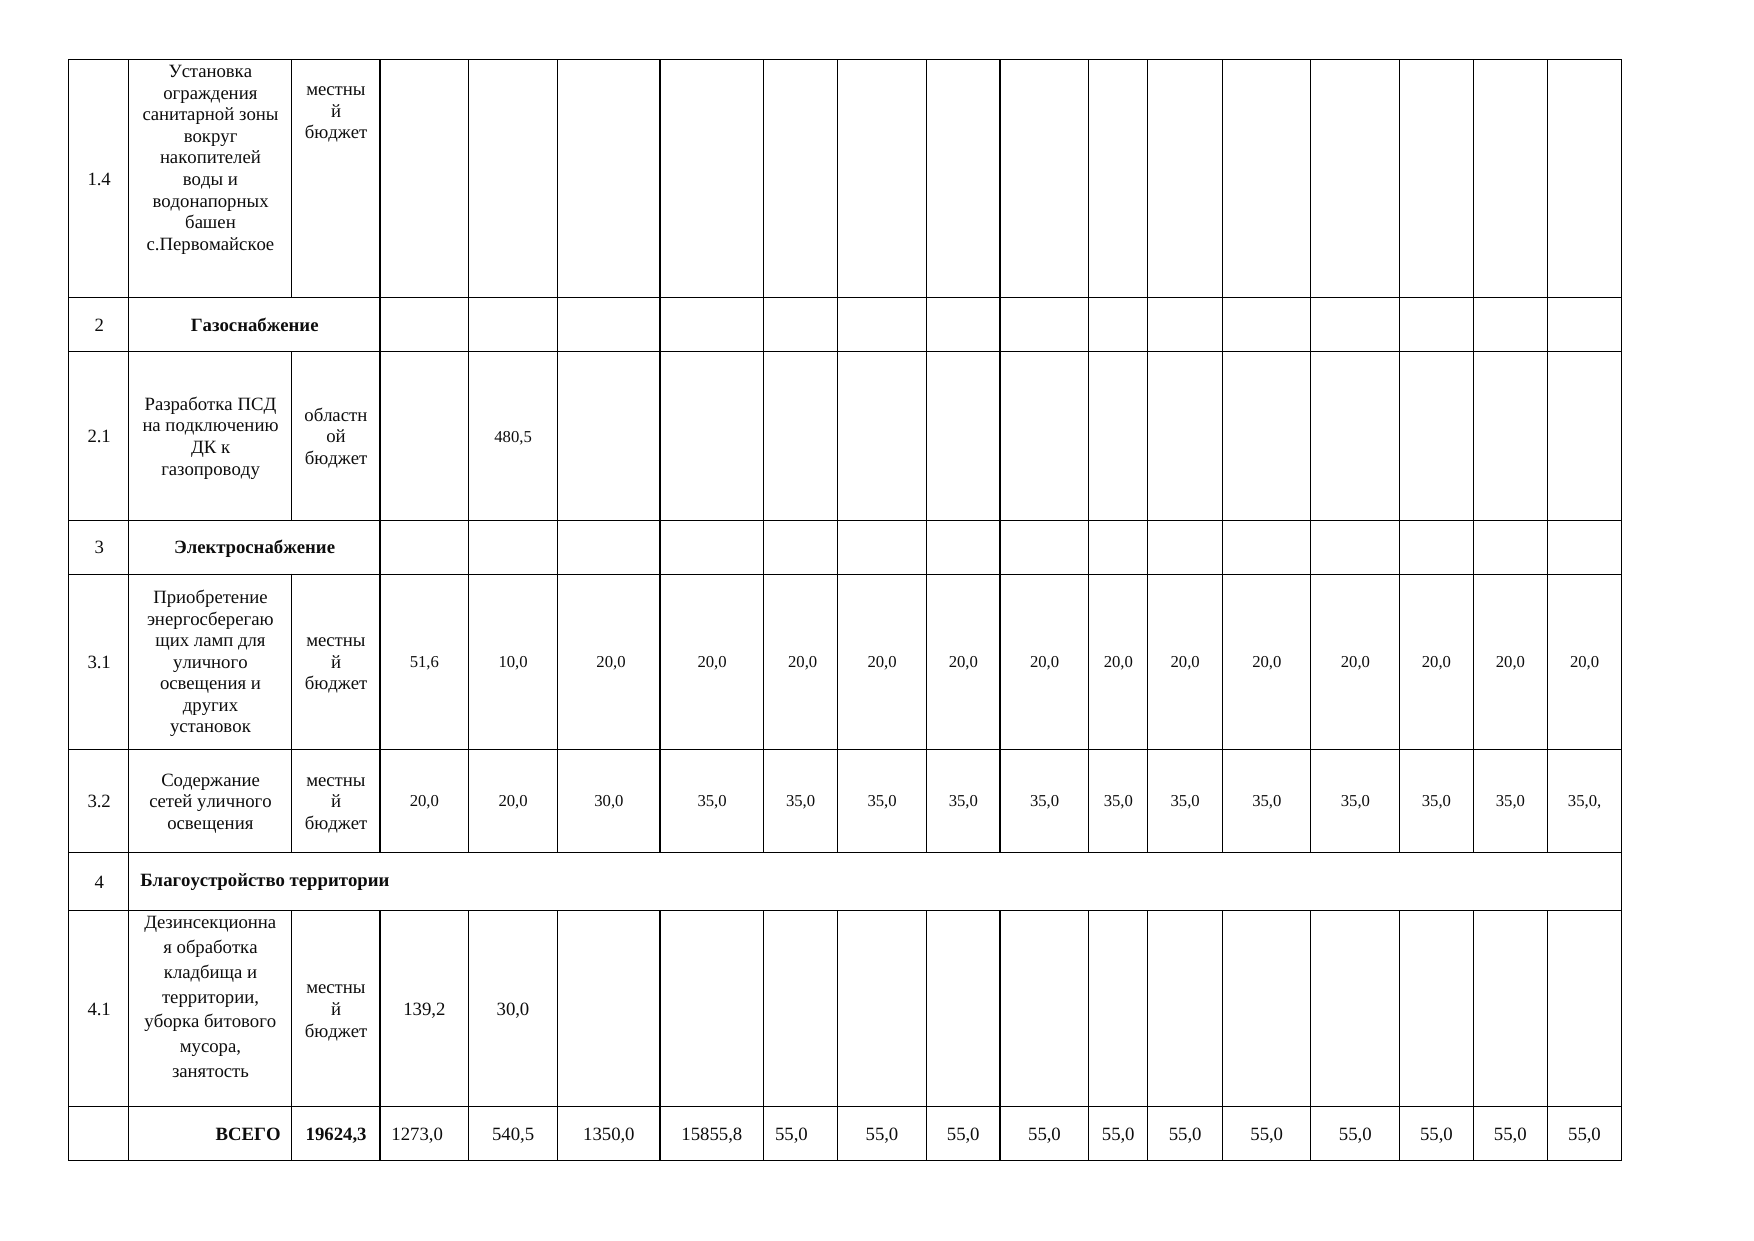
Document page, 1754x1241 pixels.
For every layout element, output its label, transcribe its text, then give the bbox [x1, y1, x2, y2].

table_cell [381, 521, 468, 573]
table_cell Установка ограждения санитарной зоны вокруг накопителей воды и водонапорных башен с.Первомайское [129, 60, 291, 297]
table_cell 3 [69, 521, 128, 573]
table_cell [764, 521, 837, 573]
table_cell [1548, 521, 1621, 573]
table_cell Приобретение энергосберегающих ламп для уличного освещения и других установок [129, 575, 291, 748]
table_cell [927, 911, 999, 1106]
table_cell 35,0 [838, 750, 926, 852]
table_cell местный бюджет [292, 750, 379, 852]
table_cell 55,0 [838, 1107, 926, 1160]
table_cell [381, 352, 468, 520]
table_cell [1474, 352, 1547, 520]
table_cell [1223, 352, 1310, 520]
table_cell 4.1 [69, 911, 128, 1106]
table_cell [1548, 298, 1621, 351]
table_cell 20,0 [1548, 575, 1621, 748]
table_cell [1001, 911, 1088, 1106]
table_cell [1089, 60, 1147, 297]
table_cell 35,0 [1311, 750, 1399, 852]
table_cell 1350,0 [558, 1107, 659, 1160]
table_cell [661, 911, 763, 1106]
table_cell [1548, 911, 1621, 1106]
table_cell 20,0 [1148, 575, 1222, 748]
table_cell [661, 521, 763, 573]
table_cell 35,0 [661, 750, 763, 852]
table_cell [1311, 911, 1399, 1106]
table_cell 51,6 [381, 575, 468, 748]
table_cell Разработка ПСД на подключению ДК к газопроводу [129, 352, 291, 520]
table_cell [69, 1107, 128, 1160]
table_cell 35,0 [1001, 750, 1088, 852]
table_cell 15855,8 [661, 1107, 763, 1160]
table_cell 2.1 [69, 352, 128, 520]
table_cell 20,0 [838, 575, 926, 748]
table_cell [661, 60, 763, 297]
table_cell 30,0 [558, 750, 659, 852]
table_cell [1223, 60, 1310, 297]
table_cell 20,0 [469, 750, 557, 852]
table_cell 55,0 [1001, 1107, 1088, 1160]
table_cell 35,0 [927, 750, 999, 852]
table_cell [838, 298, 926, 351]
table_cell 3.1 [69, 575, 128, 748]
table_cell 19624,3 [292, 1107, 379, 1160]
table_cell 20,0 [558, 575, 659, 748]
table_cell 1.4 [69, 60, 128, 297]
table_cell [838, 60, 926, 297]
table_cell [927, 298, 999, 351]
table_cell [661, 352, 763, 520]
table_cell 20,0 [1400, 575, 1473, 748]
table_cell [381, 298, 468, 351]
table_cell 4 [69, 853, 128, 910]
table_cell [1001, 352, 1088, 520]
table_cell [1148, 60, 1222, 297]
table_cell 3.2 [69, 750, 128, 852]
table_cell [558, 298, 659, 351]
table_cell 20,0 [1089, 575, 1147, 748]
table_cell [927, 60, 999, 297]
table_cell [1474, 911, 1547, 1106]
table_cell [1089, 521, 1147, 573]
table_cell 55,0 [927, 1107, 999, 1160]
table_cell [1089, 911, 1147, 1106]
table_cell [1311, 60, 1399, 297]
table_cell 139,2 [381, 911, 468, 1106]
table_cell [1548, 60, 1621, 297]
table_cell [1311, 352, 1399, 520]
table_cell [1223, 521, 1310, 573]
table_cell Содержание сетей уличного освещения [129, 750, 291, 852]
table_cell 55,0 [1400, 1107, 1473, 1160]
table_cell [838, 352, 926, 520]
table_cell [1400, 521, 1473, 573]
table_cell [1148, 352, 1222, 520]
table_cell Дезинсекционная обработка кладбища и территории, уборка битового мусора, занятость [129, 911, 291, 1106]
table_cell 55,0 [764, 1107, 837, 1160]
table_cell [1001, 521, 1088, 573]
table_cell 20,0 [764, 575, 837, 748]
table_cell 540,5 [469, 1107, 557, 1160]
table_cell [558, 911, 659, 1106]
table_cell 35,0 [1148, 750, 1222, 852]
table_cell 55,0 [1311, 1107, 1399, 1160]
table_cell [1474, 521, 1547, 573]
table_cell областной бюджет [292, 352, 379, 520]
table_cell [838, 911, 926, 1106]
table_cell 35,0 [1474, 750, 1547, 852]
table_cell [764, 911, 837, 1106]
table_cell [927, 521, 999, 573]
table_cell [1474, 60, 1547, 297]
table_cell [1148, 298, 1222, 351]
table_cell [764, 298, 837, 351]
table_cell [1548, 352, 1621, 520]
table_cell [1311, 521, 1399, 573]
table_cell [1311, 298, 1399, 351]
table_cell [1148, 911, 1222, 1106]
table_cell Газоснабжение [129, 298, 379, 351]
table_cell местный бюджет [292, 575, 379, 748]
table_cell 20,0 [381, 750, 468, 852]
table_cell [1400, 298, 1473, 351]
table_cell [661, 298, 763, 351]
table_cell местный бюджет [292, 911, 379, 1106]
table_cell [1001, 298, 1088, 351]
table_cell [1223, 298, 1310, 351]
table_cell [1474, 298, 1547, 351]
table_cell 20,0 [1311, 575, 1399, 748]
table_cell [927, 352, 999, 520]
table_cell 35,0 [1400, 750, 1473, 852]
table_cell [764, 60, 837, 297]
table_cell 55,0 [1474, 1107, 1547, 1160]
table_cell [1400, 911, 1473, 1106]
table_cell 20,0 [927, 575, 999, 748]
table_cell ВСЕГО [129, 1107, 291, 1160]
table_cell [1148, 521, 1222, 573]
table_cell Благоустройство территории [129, 853, 1621, 910]
table_cell 20,0 [1001, 575, 1088, 748]
table_cell [381, 60, 468, 297]
table_cell местный бюджет [292, 60, 379, 297]
table_cell [469, 521, 557, 573]
table_cell [558, 60, 659, 297]
table_cell [1400, 60, 1473, 297]
table_cell 480,5 [469, 352, 557, 520]
table_cell 55,0 [1223, 1107, 1310, 1160]
table_cell 35,0 [764, 750, 837, 852]
table_cell [558, 521, 659, 573]
table_cell [1223, 911, 1310, 1106]
table_cell Электроснабжение [129, 521, 379, 573]
table_cell [469, 60, 557, 297]
table_cell 1273,0 [381, 1107, 468, 1160]
table_cell 55,0 [1148, 1107, 1222, 1160]
table_cell 10,0 [469, 575, 557, 748]
table_cell 55,0 [1089, 1107, 1147, 1160]
table_cell [838, 521, 926, 573]
table_cell [764, 352, 837, 520]
table_cell 35,0 [1089, 750, 1147, 852]
table_cell 35,0 [1223, 750, 1310, 852]
table_cell [1400, 352, 1473, 520]
table_cell [1089, 352, 1147, 520]
table_cell [1001, 60, 1088, 297]
table_cell [469, 298, 557, 351]
table_cell 2 [69, 298, 128, 351]
table_cell 20,0 [661, 575, 763, 748]
table_cell [558, 352, 659, 520]
table_cell [1089, 298, 1147, 351]
table_cell 35,0, [1548, 750, 1621, 852]
table_cell 55,0 [1548, 1107, 1621, 1160]
table_cell 30,0 [469, 911, 557, 1106]
table_cell 20,0 [1223, 575, 1310, 748]
table_cell 20,0 [1474, 575, 1547, 748]
